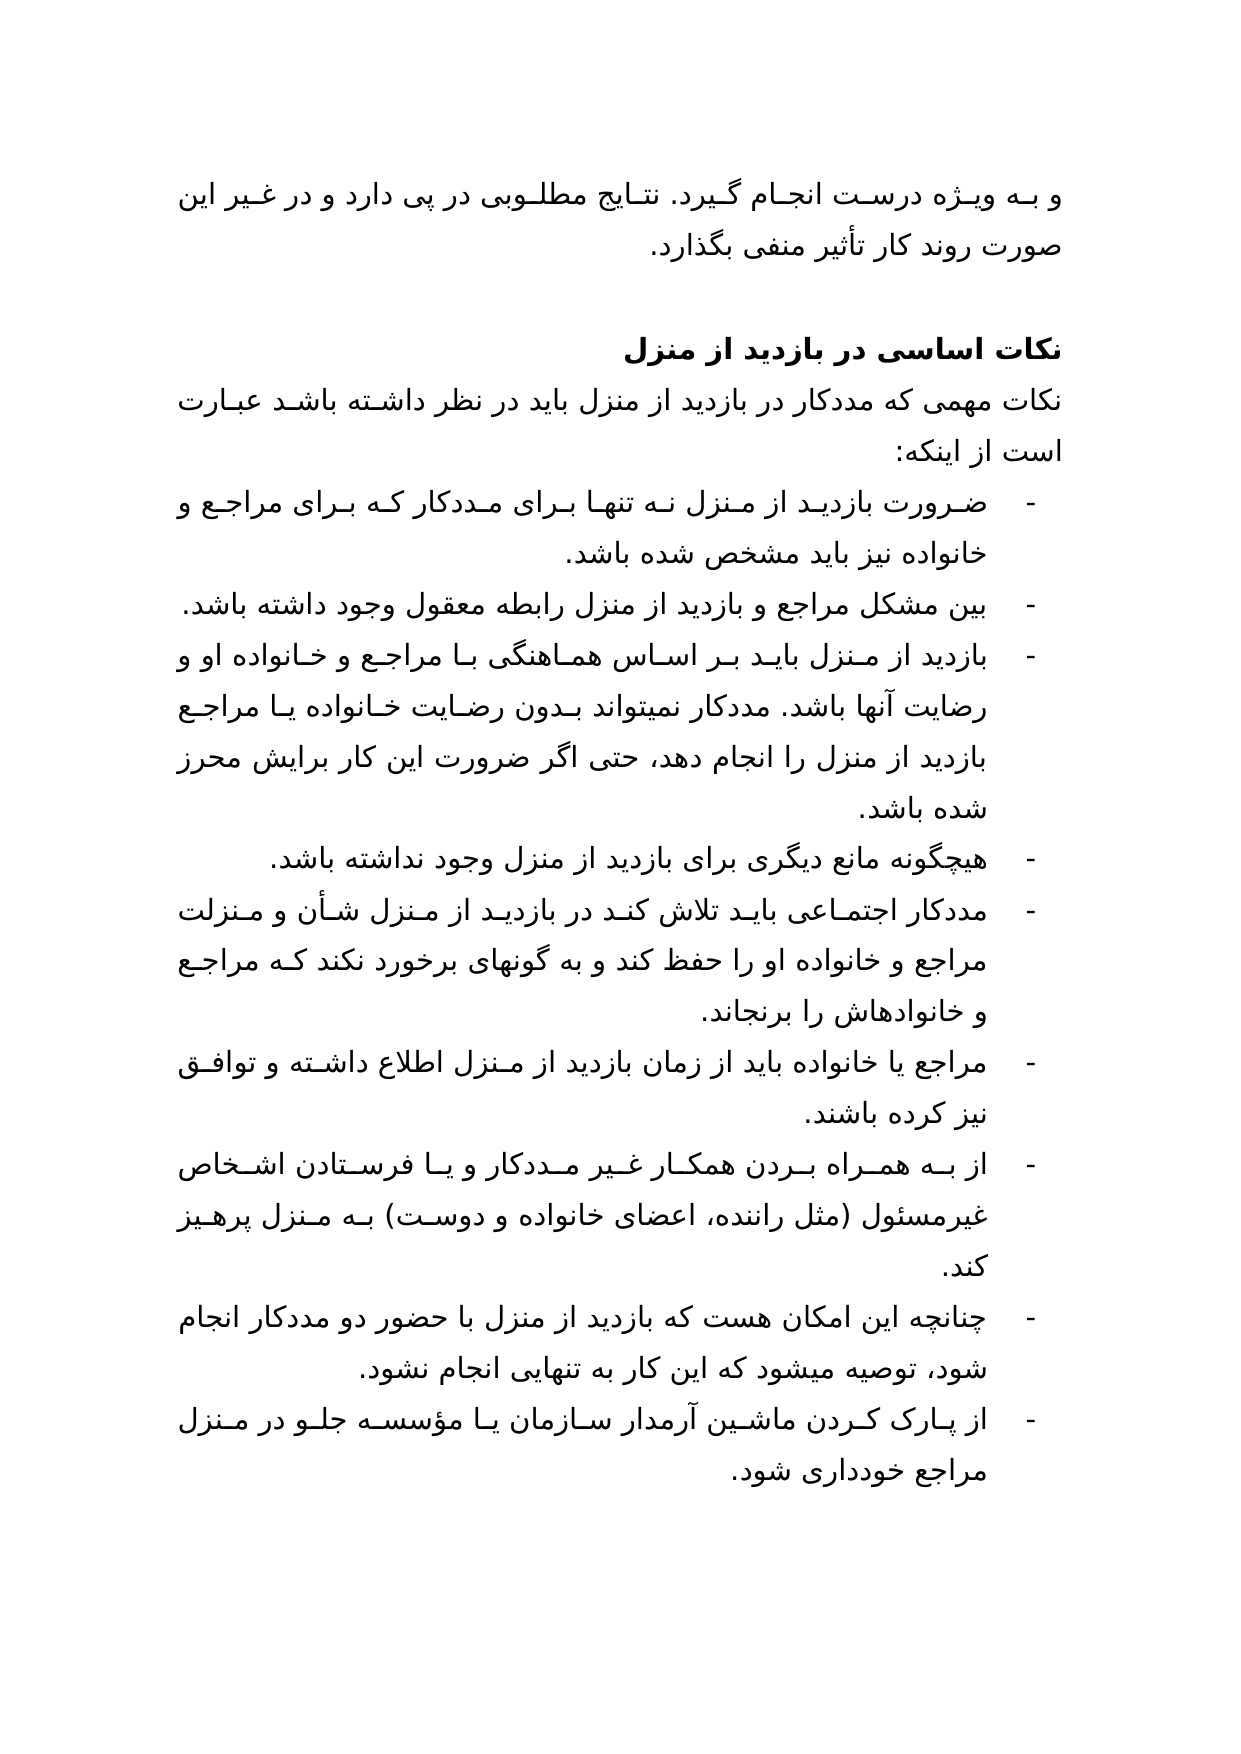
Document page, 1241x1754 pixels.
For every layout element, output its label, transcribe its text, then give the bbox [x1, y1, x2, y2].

list چنانچه این امکان هست که بازدید از منزل با حضور دو مددکار انجام شود، توصیه میشود که این کار به تنهایی انجام نشود. [177, 1300, 1026, 1385]
list ضرورت بازدید از منزل نه تنها برای مددکار که برای مراجع و خانواده نیز باید مشخص شده باشد. [177, 485, 1026, 570]
list مراجع یا خانواده باید از زمان بازدید از منزل اطلاع داشته و توافق نیز کرده باشند. [177, 1046, 1026, 1131]
list هیچگونه مانع دیگری برای بازدید از منزل وجود نداشته باشد. [177, 842, 1026, 876]
text نکات مهمی که مددکار در بازدید از منزل باید در نظر داشته باشد عبارت است از اینکه: [177, 383, 1063, 468]
list بازدید از منزل باید بر اساس هماهنگی با مراجع و خانواده او و رضایت آنها باشد. مددکار نمیتواند بدون رضایت خانواده یا مراجع بازدید از منزل را انجام دهد، حتی اگر ضرورت این کار برایش محرز شده باشد. [177, 638, 1026, 825]
list بین مشکل مراجع و بازدید از منزل رابطه معقول وجود داشته باشد. [177, 587, 1026, 621]
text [177, 177, 1063, 262]
list مددکار اجتماعی باید تلاش کند در بازدید از منزل شأن و منزلت مراجع و خانواده او را حفظ کند و به گونهای برخورد نکند که مراجع و خانوادهاش را برنجاند. [177, 893, 1026, 1029]
list از به همراه بردن همکار غیر مددکار و یا فرستادن اشخاص غیرمسئول (مثل راننده، اعضای خانواده و دوست) به منزل پرهیز کند. [177, 1147, 1026, 1283]
list از پارک کردن ماشین آرمدار سازمان یا مؤسسه جلو در منزل مراجع خودداری شود. [177, 1402, 1026, 1487]
text نکات اساسی در بازدید از منزل [177, 332, 1063, 366]
